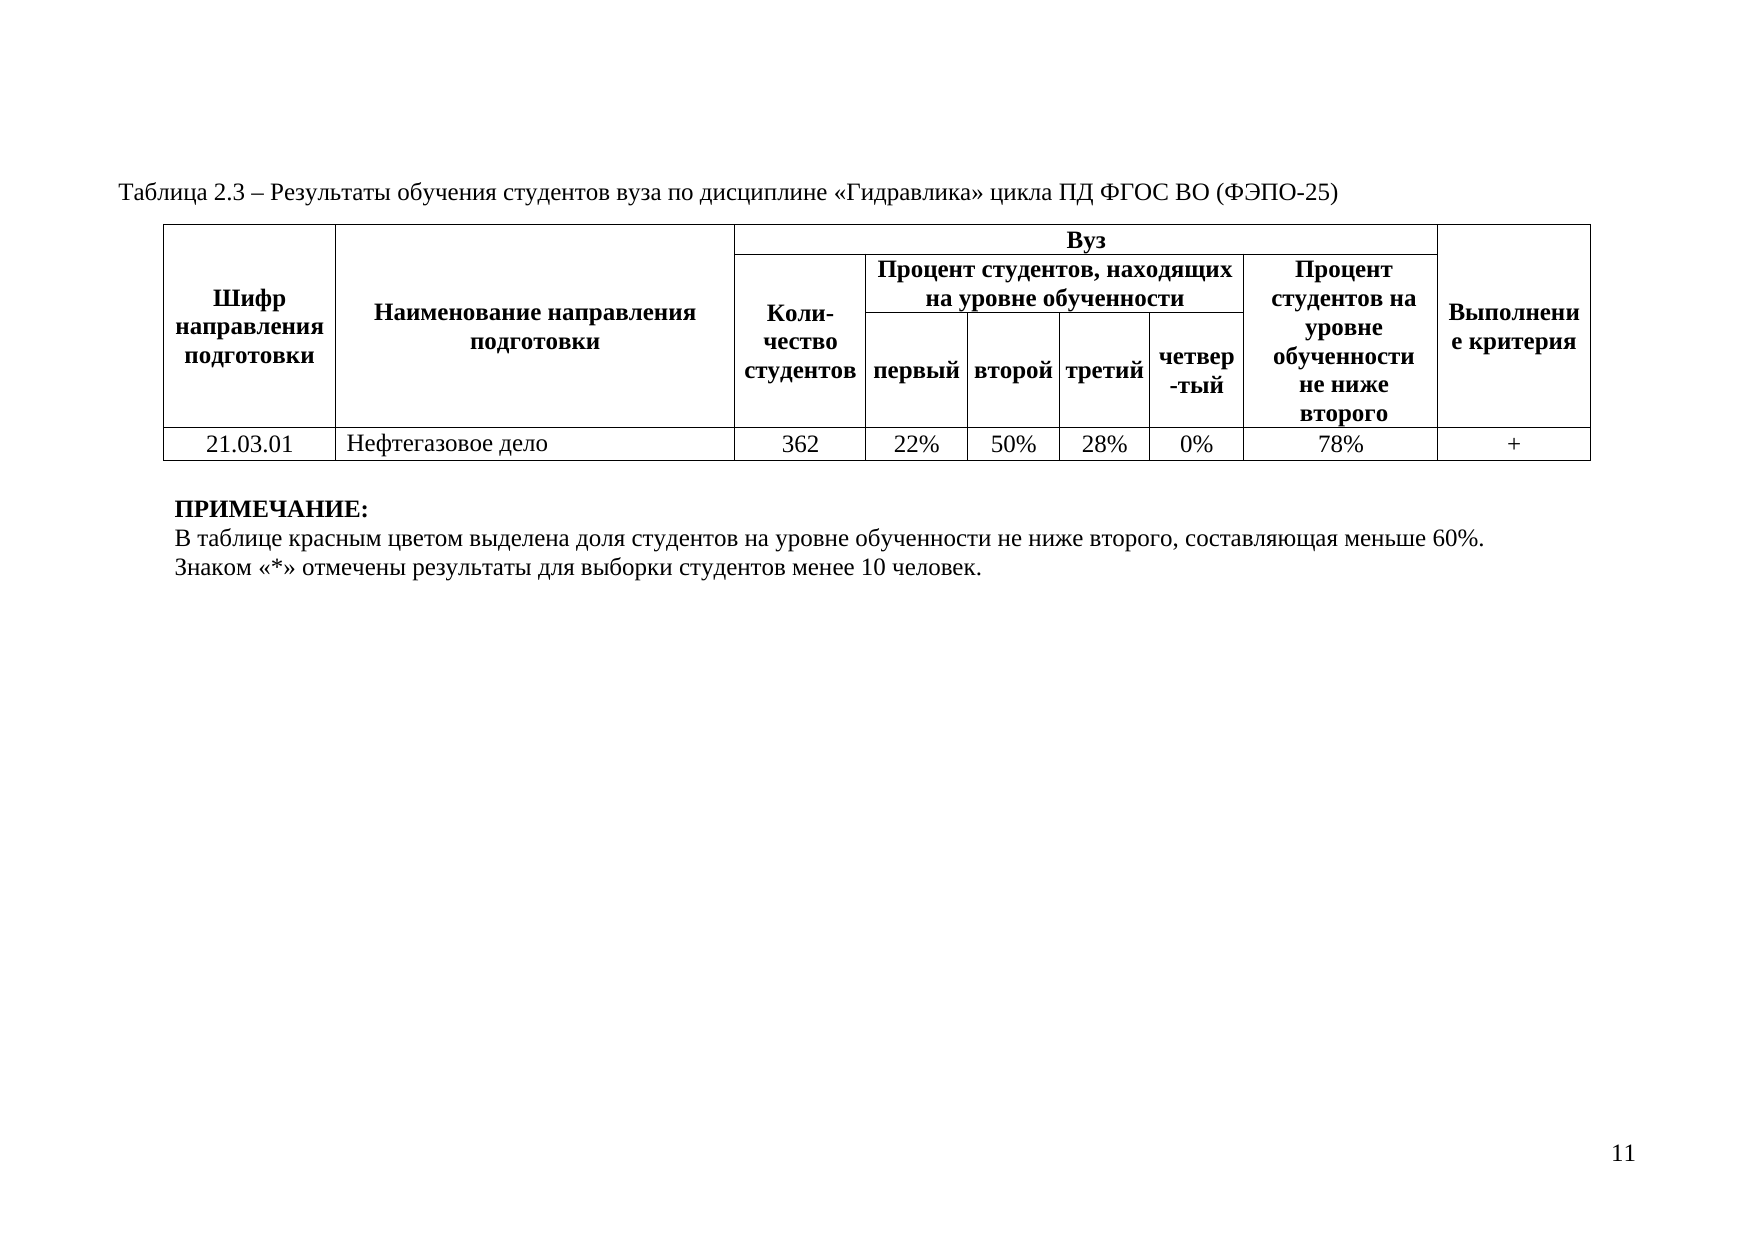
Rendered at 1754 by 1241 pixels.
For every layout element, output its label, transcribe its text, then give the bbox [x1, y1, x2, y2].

table_cell третий [1060, 313, 1149, 427]
table_cell 50% [968, 428, 1059, 459]
table_header Наименование направления подготовки [336, 225, 734, 427]
table_cell первый [866, 313, 967, 427]
table_cell 28% [1060, 428, 1149, 459]
table_cell Процент студентов, находящих на уровне обученности [866, 255, 1243, 312]
text ПРИМЕЧАНИЕ: [118, 494, 1636, 523]
table_header Вуз [735, 225, 1437, 253]
table_cell 0% [1150, 428, 1243, 459]
table_cell четвер-тый [1150, 313, 1243, 427]
table_cell 22% [866, 428, 967, 459]
text Таблица 2.3 – Результаты обучения студентов вуза по дисциплине «Гидравлика» цикла ПД ФГОС ВО (ФЭПО-25) [118, 177, 1636, 206]
table_cell + [1438, 428, 1590, 459]
table_header Выполнение критерия [1438, 225, 1590, 427]
table_header Шифр направления подготовки [164, 225, 335, 427]
table_cell 78% [1244, 428, 1437, 459]
table_cell Коли-чество студентов [735, 255, 865, 427]
table_cell Нефтегазовое дело [336, 428, 734, 459]
table_cell 21.03.01 [164, 428, 335, 459]
text Знаком «*» отмечены результаты для выборки студентов менее 10 человек. [118, 552, 1636, 580]
table_cell 362 [735, 428, 865, 459]
text В таблице красным цветом выделена доля студентов на уровне обученности не ниже второго, составляющая меньше 60%. [118, 523, 1636, 552]
table_cell второй [968, 313, 1059, 427]
table_cell Процент студентов на уровне обученности не ниже второго [1244, 255, 1437, 427]
